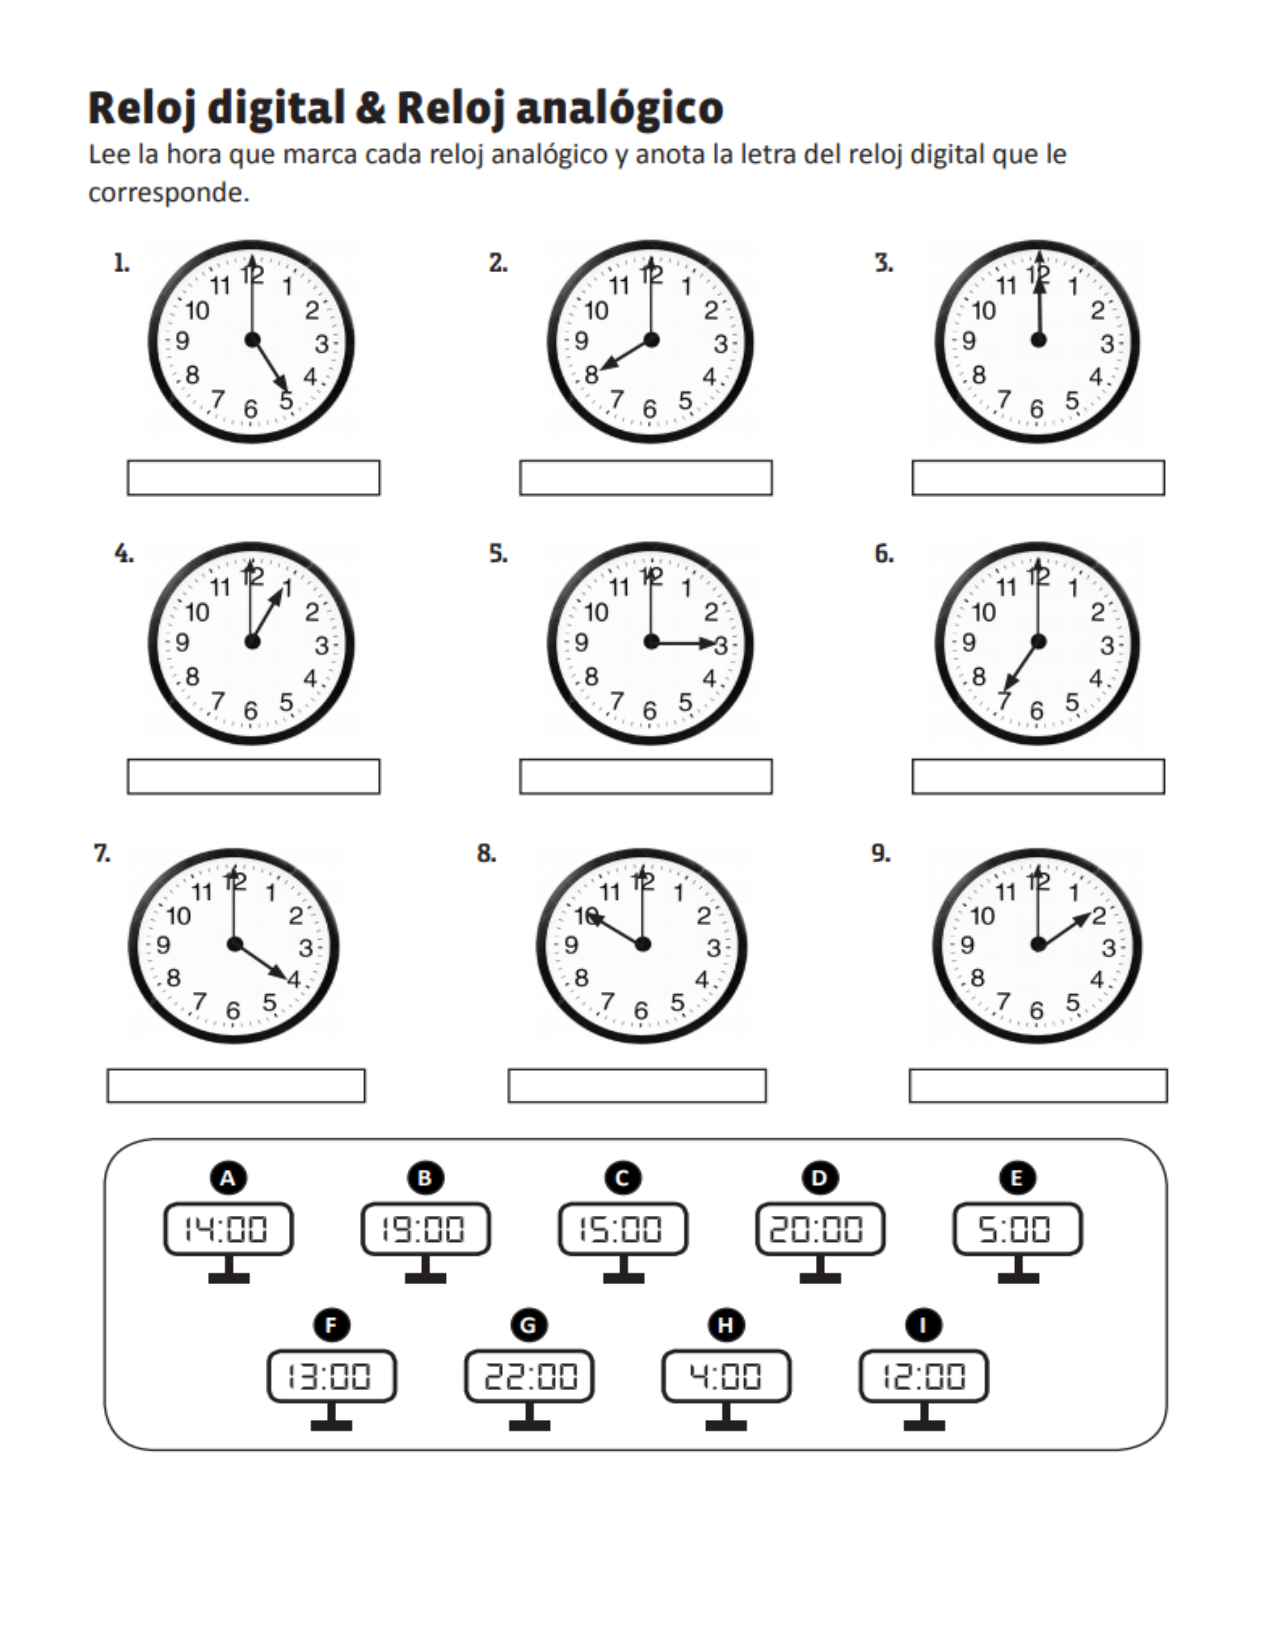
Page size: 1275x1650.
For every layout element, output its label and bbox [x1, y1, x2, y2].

picture [75, 813, 1185, 1462]
picture [75, 75, 1177, 810]
